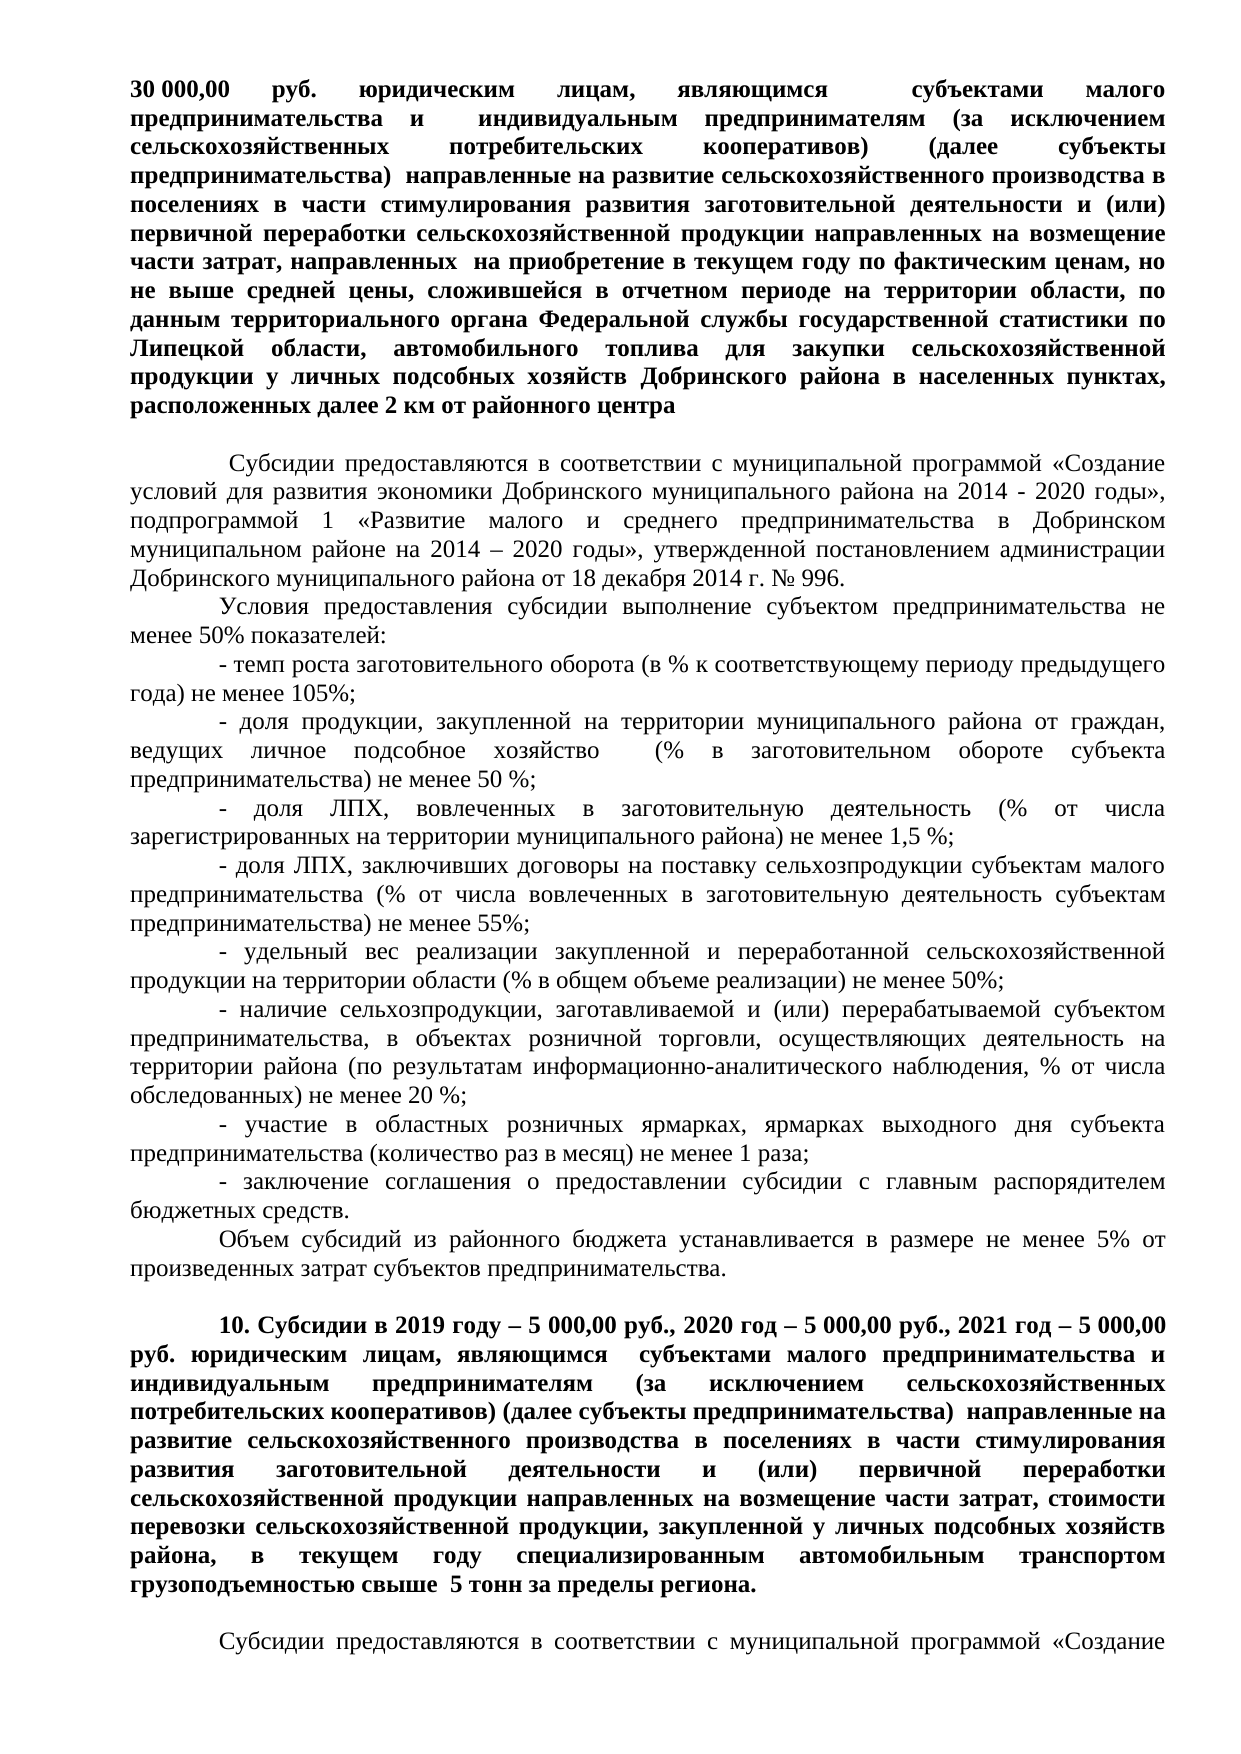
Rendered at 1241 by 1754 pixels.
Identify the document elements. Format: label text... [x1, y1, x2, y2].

text - доля продукции, закупленной на территории муниципального района от граждан, ведущих личное подсобное хозяйство (% в заготовительном обороте субъекта предпринимательства) не менее 50 %; [130, 706, 1166, 793]
text - доля ЛПХ, заключивших договоры на поставку сельхозпродукции субъектам малого предпринимательства (% от числа вовлеченных в заготовительную деятельность субъектам предпринимательства) не менее 55%; [130, 850, 1166, 936]
text - заключение соглашения о предоставлении субсидии с главным распорядителем бюджетных средств. [130, 1166, 1166, 1224]
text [130, 74, 1166, 419]
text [130, 1626, 1166, 1655]
text Условия предоставления субсидии выполнение субъектом предпринимательства не менее 50% показателей: [130, 591, 1166, 649]
text - участие в областных розничных ярмарках, ярмарках выходного дня субъекта предпринимательства (количество раз в месяц) не менее 1 раза; [130, 1109, 1166, 1166]
text - темп роста заготовительного оборота (в % к соответствующему периоду предыдущего года) не менее 105%; [130, 649, 1166, 706]
text - доля ЛПХ, вовлеченных в заготовительную деятельность (% от числа зарегистрированных на территории муниципального района) не менее 1,5 %; [130, 793, 1166, 850]
text 10. Субсидии в 2019 году – 5 000,00 руб., 2020 год – 5 000,00 руб., 2021 год – 5 000,00 руб. юридическим лицам, являющимся субъектами малого предпринимательства и индивидуальным предпринимателям (за исключением сельскохозяйственных потребительских кооперативов) (далее субъекты предпринимательства) направленные на развитие сельскохозяйственного производства в поселениях в части стимулирования развития заготовительной деятельности и (или) первичной переработки сельскохозяйственной продукции направленных на возмещение части затрат, стоимости перевозки сельскохозяйственной продукции, закупленной у личных подсобных хозяйств района, в текущем году специализированным автомобильным транспортом грузоподъемностью свыше 5 тонн за пределы региона. [130, 1310, 1166, 1598]
text - удельный вес реализации закупленной и переработанной сельскохозяйственной продукции на территории области (% в общем объеме реализации) не менее 50%; [130, 936, 1166, 994]
text - наличие сельхозпродукции, заготавливаемой и (или) перерабатываемой субъектом предпринимательства, в объектах розничной торговли, осуществляющих деятельность на территории района (по результатам информационно-аналитического наблюдения, % от числа обследованных) не менее 20 %; [130, 994, 1166, 1109]
text Объем субсидий из районного бюджета устанавливается в размере не менее 5% от произведенных затрат субъектов предпринимательства. [130, 1224, 1166, 1281]
